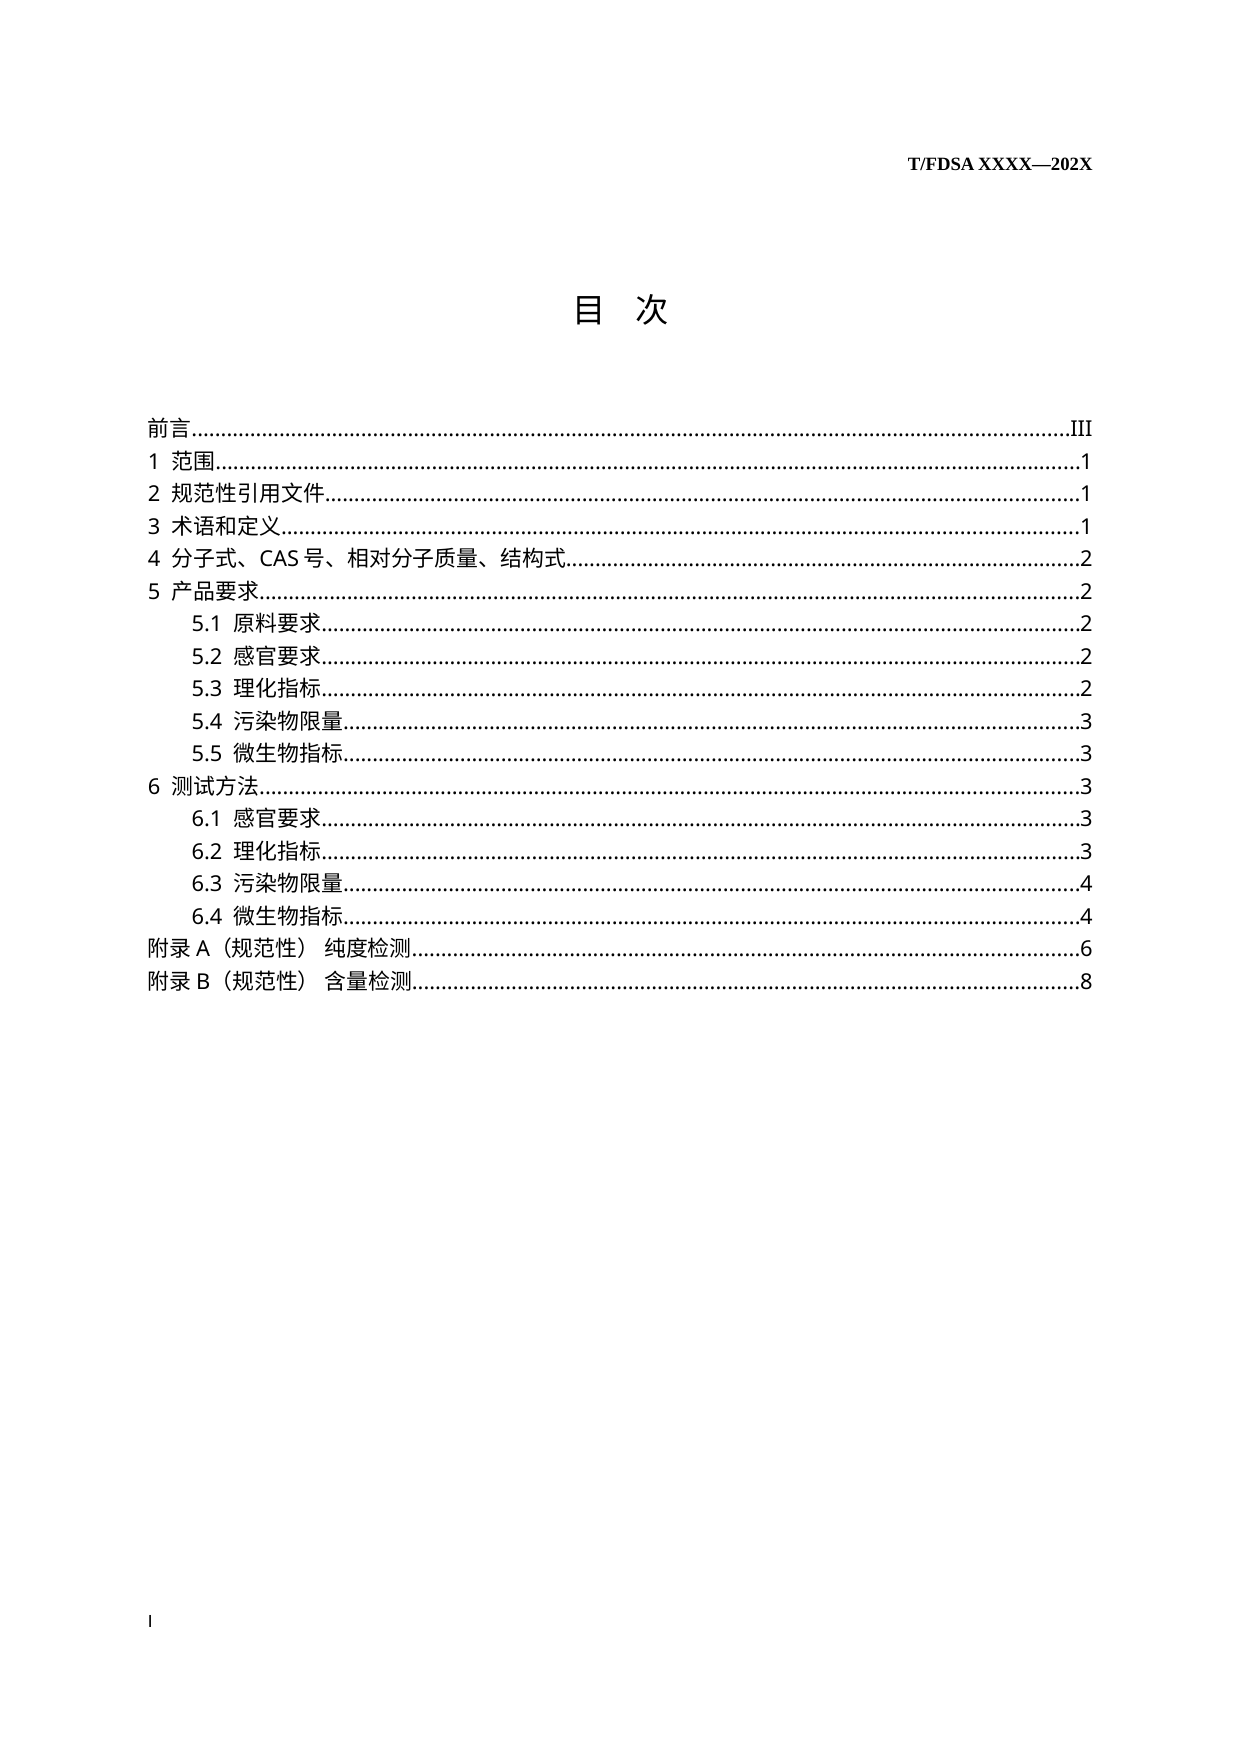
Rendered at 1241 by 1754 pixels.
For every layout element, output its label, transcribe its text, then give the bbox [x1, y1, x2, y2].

text 5.4 污染物限量 3 [191, 704, 1092, 736]
text 6.3 污染物限量 4 [191, 866, 1092, 899]
text 1 范围 1 [148, 444, 1092, 476]
text 附录A（规范性） 纯度检测 6 [148, 931, 1092, 964]
text 5.1 原料要求 2 [191, 606, 1092, 639]
text 3 术语和定义 1 [148, 509, 1092, 541]
text 5.3 理化指标 2 [191, 671, 1092, 704]
text 6.2 理化指标 3 [191, 834, 1092, 866]
text 附录B（规范性） 含量检测 8 [148, 964, 1092, 996]
text 6.1 感官要求 3 [191, 801, 1092, 834]
text 5 产品要求 2 [148, 574, 1092, 606]
text 前言 III [148, 411, 1092, 444]
text 目 次 [148, 275, 1092, 340]
text 4 分子式、CAS号、相对分子质量、结构式 2 [148, 541, 1092, 574]
text 5.2 感官要求 2 [191, 639, 1092, 671]
text 6 测试方法 3 [148, 769, 1092, 801]
text 2 规范性引用文件 1 [148, 476, 1092, 509]
text 5.5 微生物指标 3 [191, 736, 1092, 769]
text 6.4 微生物指标 4 [191, 899, 1092, 931]
